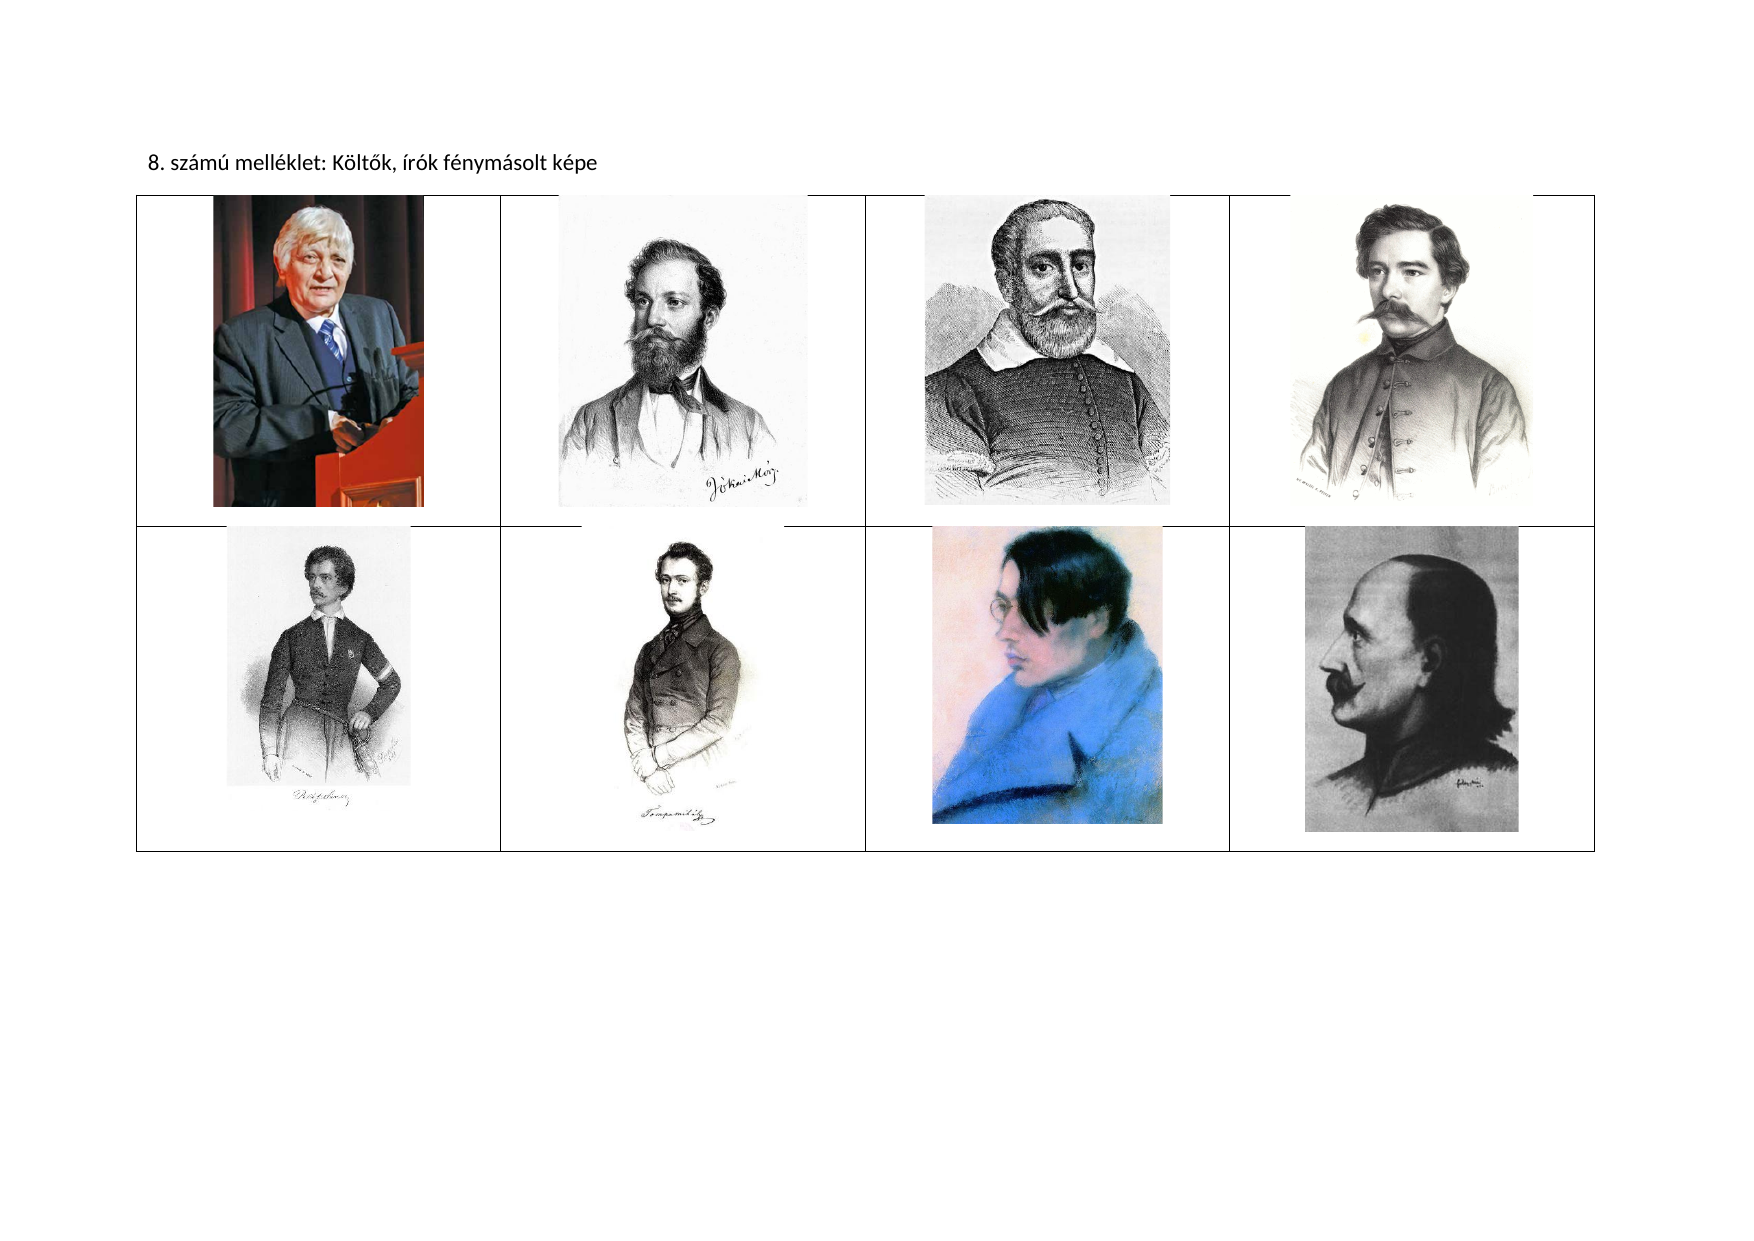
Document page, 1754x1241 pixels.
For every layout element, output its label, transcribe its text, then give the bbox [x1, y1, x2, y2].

table_header [137, 196, 500, 526]
table_cell [137, 527, 500, 851]
picture [213, 195, 424, 507]
text 8. számú melléklet: Költők, írók fénymásolt képe [148, 148, 1606, 176]
table_cell [501, 527, 865, 851]
table_header [1230, 196, 1594, 526]
table_cell [866, 527, 1229, 851]
picture [1305, 526, 1519, 832]
picture [558, 195, 808, 507]
table_cell [1230, 527, 1594, 851]
table_header [866, 196, 1229, 526]
picture [226, 526, 411, 811]
picture [581, 526, 785, 831]
picture [932, 526, 1163, 824]
picture [924, 195, 1171, 505]
picture [1290, 195, 1534, 506]
table_header [501, 196, 865, 526]
